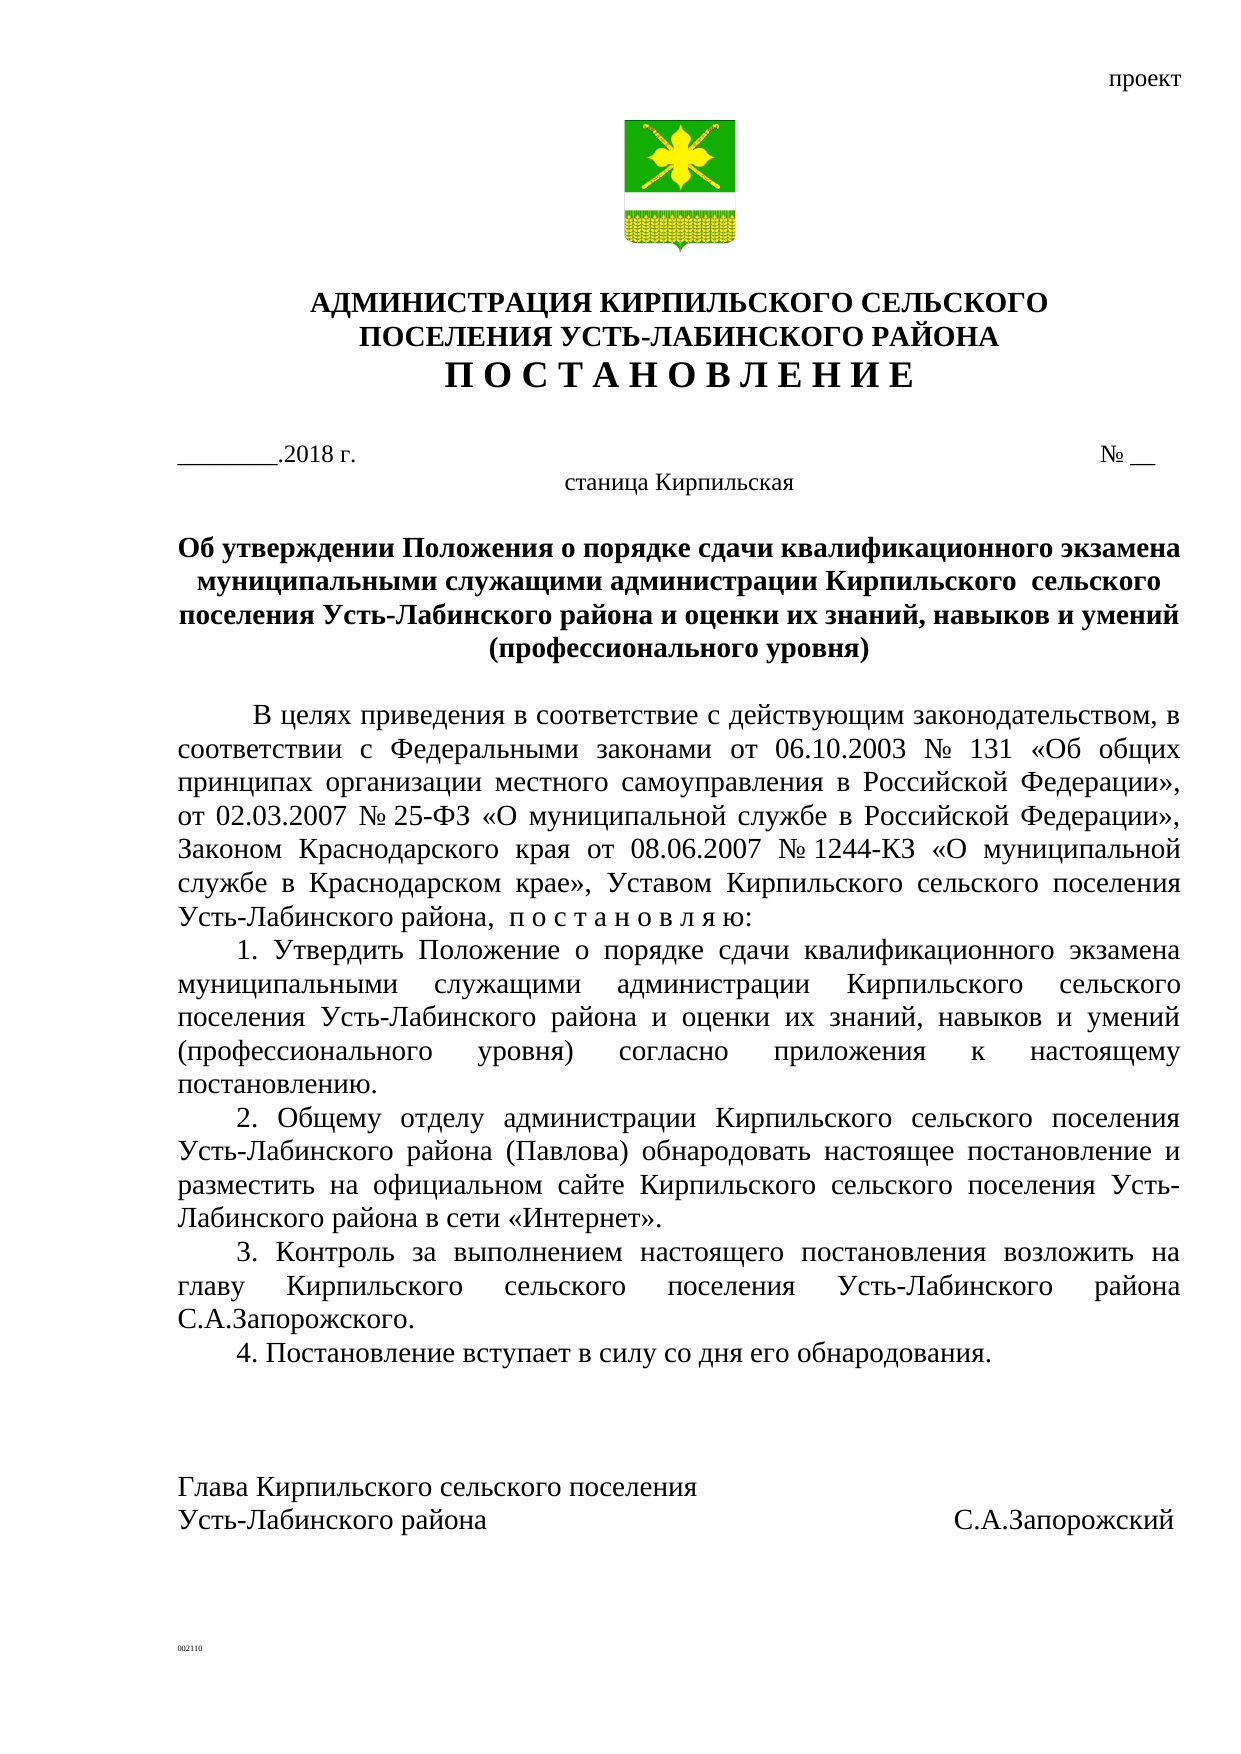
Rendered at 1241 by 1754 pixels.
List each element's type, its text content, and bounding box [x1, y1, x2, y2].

text проект [177, 63, 1181, 92]
text ________.2018 г. № __ [177, 439, 1181, 467]
text П О С Т А Н О В Л Е Н И Е [177, 352, 1181, 396]
text станица Кирпильская [177, 467, 1181, 496]
text Глава Кирпильского сельского поселения [177, 1469, 1181, 1502]
text 3. Контроль за выполнением настоящего постановления возложить на главу Кирпильского сельского поселения Усть-Лабинского района С.А.Запорожского. [177, 1234, 1181, 1335]
picture [624, 120, 736, 252]
text АДМИНИСТРАЦИЯ КИРПИЛЬСКОГО СЕЛЬСКОГО [177, 285, 1181, 319]
text 2. Общему отделу администрации Кирпильского сельского поселения Усть-Лабинского района (Павлова) обнародовать настоящее постановление и разместить на официальном сайте Кирпильского сельского поселения Усть-Лабинского района в сети «Интернет». [177, 1100, 1181, 1234]
text 4. Постановление вступает в силу со дня его обнародования. [177, 1335, 1181, 1368]
text В целях приведения в соответствие с действующим законодательством, в соответствии с Федеральными законами от 06.10.2003 № 131 «Об общих принципах организации местного самоуправления в Российской Федерации», от 02.03.2007 № 25-ФЗ «О муниципальной службе в Российской Федерации», Законом Краснодарского края от 08.06.2007 № 1244-КЗ «О муниципальной службе в Краснодарском крае», Уставом Кирпильского сельского поселения Усть-Лабинского района, п о с т а н о в л я ю: [177, 697, 1181, 932]
text ПОСЕЛЕНИЯ УСТЬ-ЛАБИНСКОГО РАЙОНА [177, 319, 1181, 352]
text Усть-Лабинского района С.А.Запорожский [177, 1502, 1181, 1536]
text Об утверждении Положения о порядке сдачи квалификационного экзамена муниципальными служащими администрации Кирпильского сельского поселения Усть-Лабинского района и оценки их знаний, навыков и умений (профессионального уровня) [177, 530, 1181, 664]
text 1. Утвердить Положение о порядке сдачи квалификационного экзамена муниципальными служащими администрации Кирпильского сельского поселения Усть-Лабинского района и оценки их знаний, навыков и умений (профессионального уровня) согласно приложения к настоящему постановлению. [177, 932, 1181, 1100]
